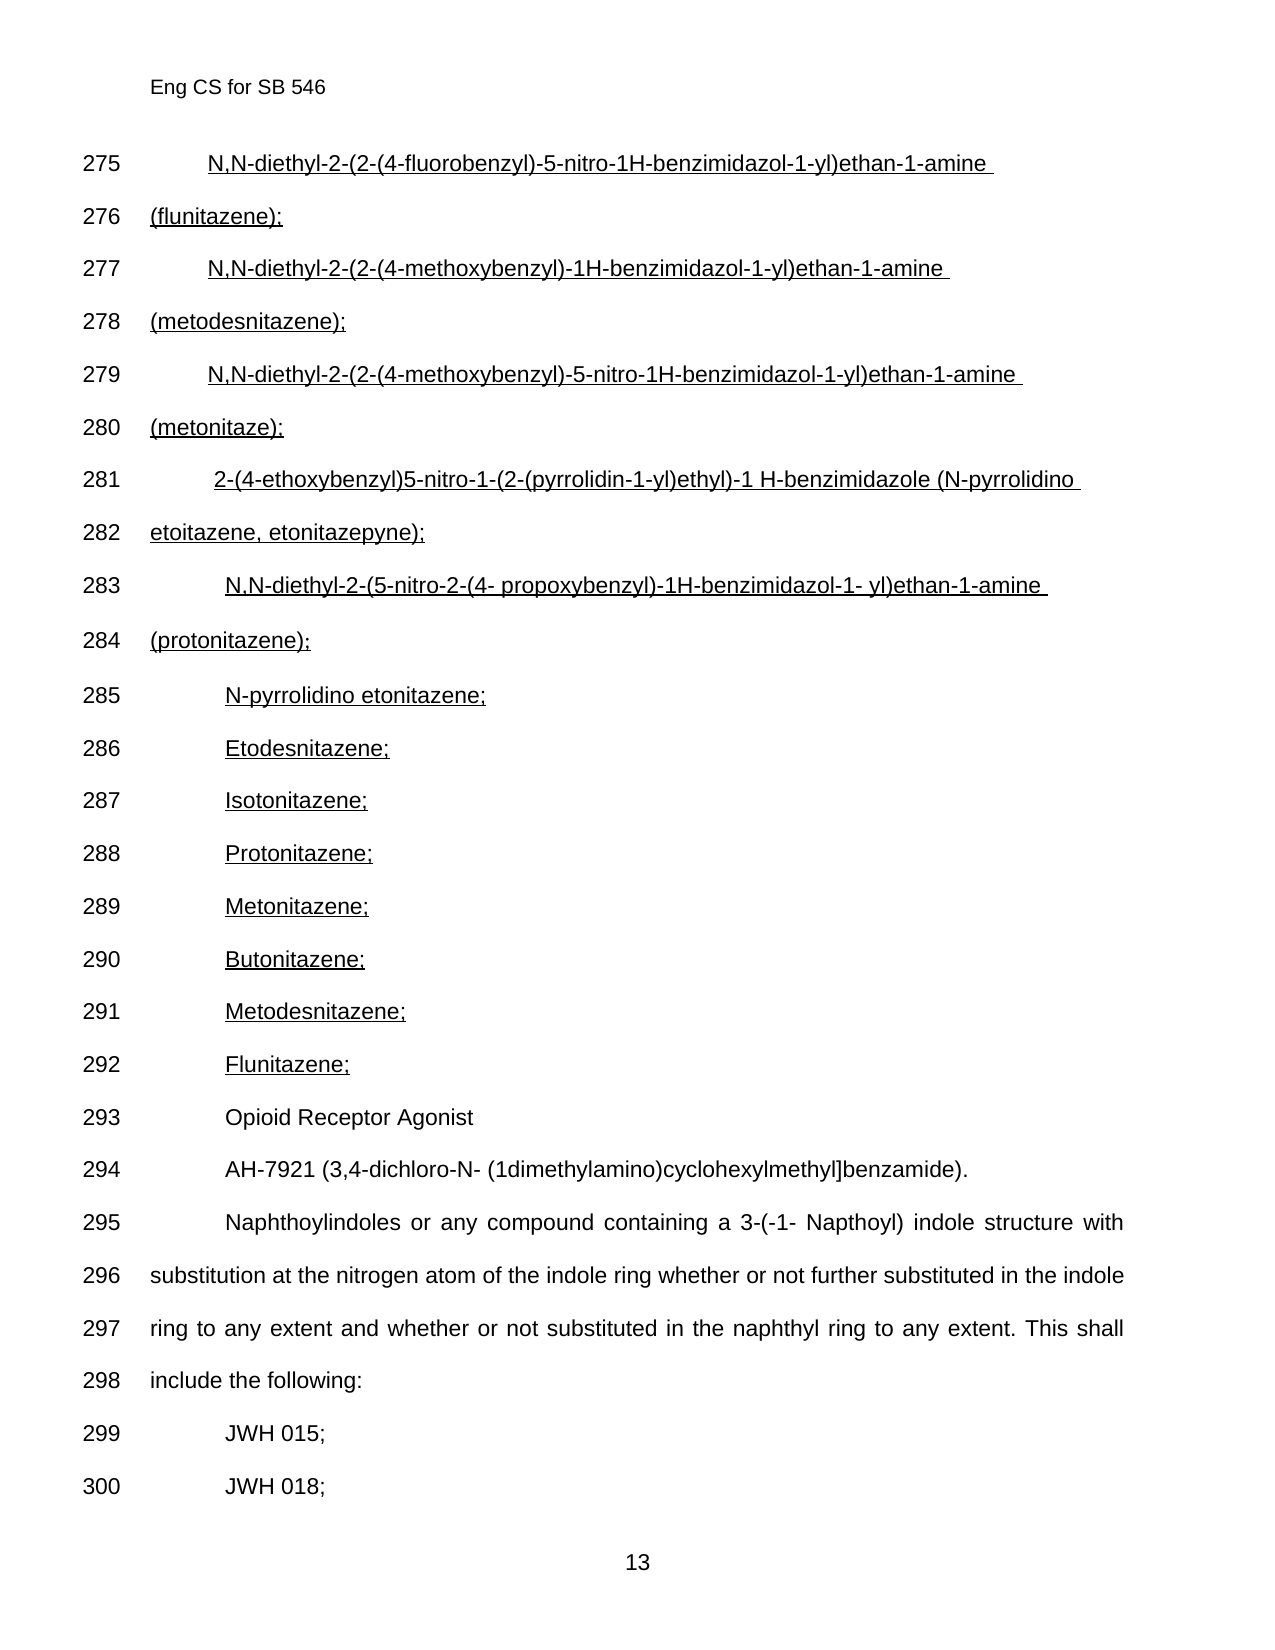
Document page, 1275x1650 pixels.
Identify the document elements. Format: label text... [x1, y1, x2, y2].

text Butonitazene; [150, 946, 1125, 972]
text 2-(4-ethoxybenzyl)5-nitro-1-(2-(pyrrolidin-1-yl)ethyl)-1 H-benzimidazole (N-pyrrolidino etoitazene, etonitazepyne); [150, 466, 1125, 545]
text N-pyrrolidino etonitazene; [150, 682, 1125, 708]
text Metodesnitazene; [150, 998, 1125, 1025]
text Protonitazene; [150, 840, 1125, 867]
text N,N-diethyl-2-(2-(4-methoxybenzyl)-5-nitro-1H-benzimidazol-1-yl)ethan-1-amine (metonitaze); [150, 361, 1125, 440]
text N,N-diethyl-2-(2-(4-fluorobenzyl)-5-nitro-1H-benzimidazol-1-yl)ethan-1-amine (flunitazene); [150, 150, 1125, 229]
text Metonitazene; [150, 893, 1125, 919]
text N,N-diethyl-2-(5-nitro-2-(4- propoxybenzyl)-1H-benzimidazol-1- yl)ethan-1-amine (protonitazene); [150, 572, 1125, 654]
text AH-7921 (3,4-dichloro-N- (1dimethylamino)cyclohexylmethyl]benzamide). [150, 1156, 1125, 1183]
text JWH 015; [150, 1420, 1125, 1446]
text Isotonitazene; [150, 787, 1125, 814]
text Etodesnitazene; [150, 735, 1125, 761]
text JWH 018; [150, 1473, 1125, 1499]
text Opioid Receptor Agonist [150, 1104, 1125, 1130]
text N,N-diethyl-2-(2-(4-methoxybenzyl)-1H-benzimidazol-1-yl)ethan-1-amine (metodesnitazene); [150, 255, 1125, 334]
text Flunitazene; [150, 1051, 1125, 1077]
text Naphthoylindoles or any compound containing a 3-(-1- Napthoyl) indole structure with substitution at the nitrogen atom of the indole ring whether or not further substituted in the indole ring to any extent and whether or not substituted in the naphthyl ring to any extent. This shall include the following: [150, 1209, 1125, 1394]
